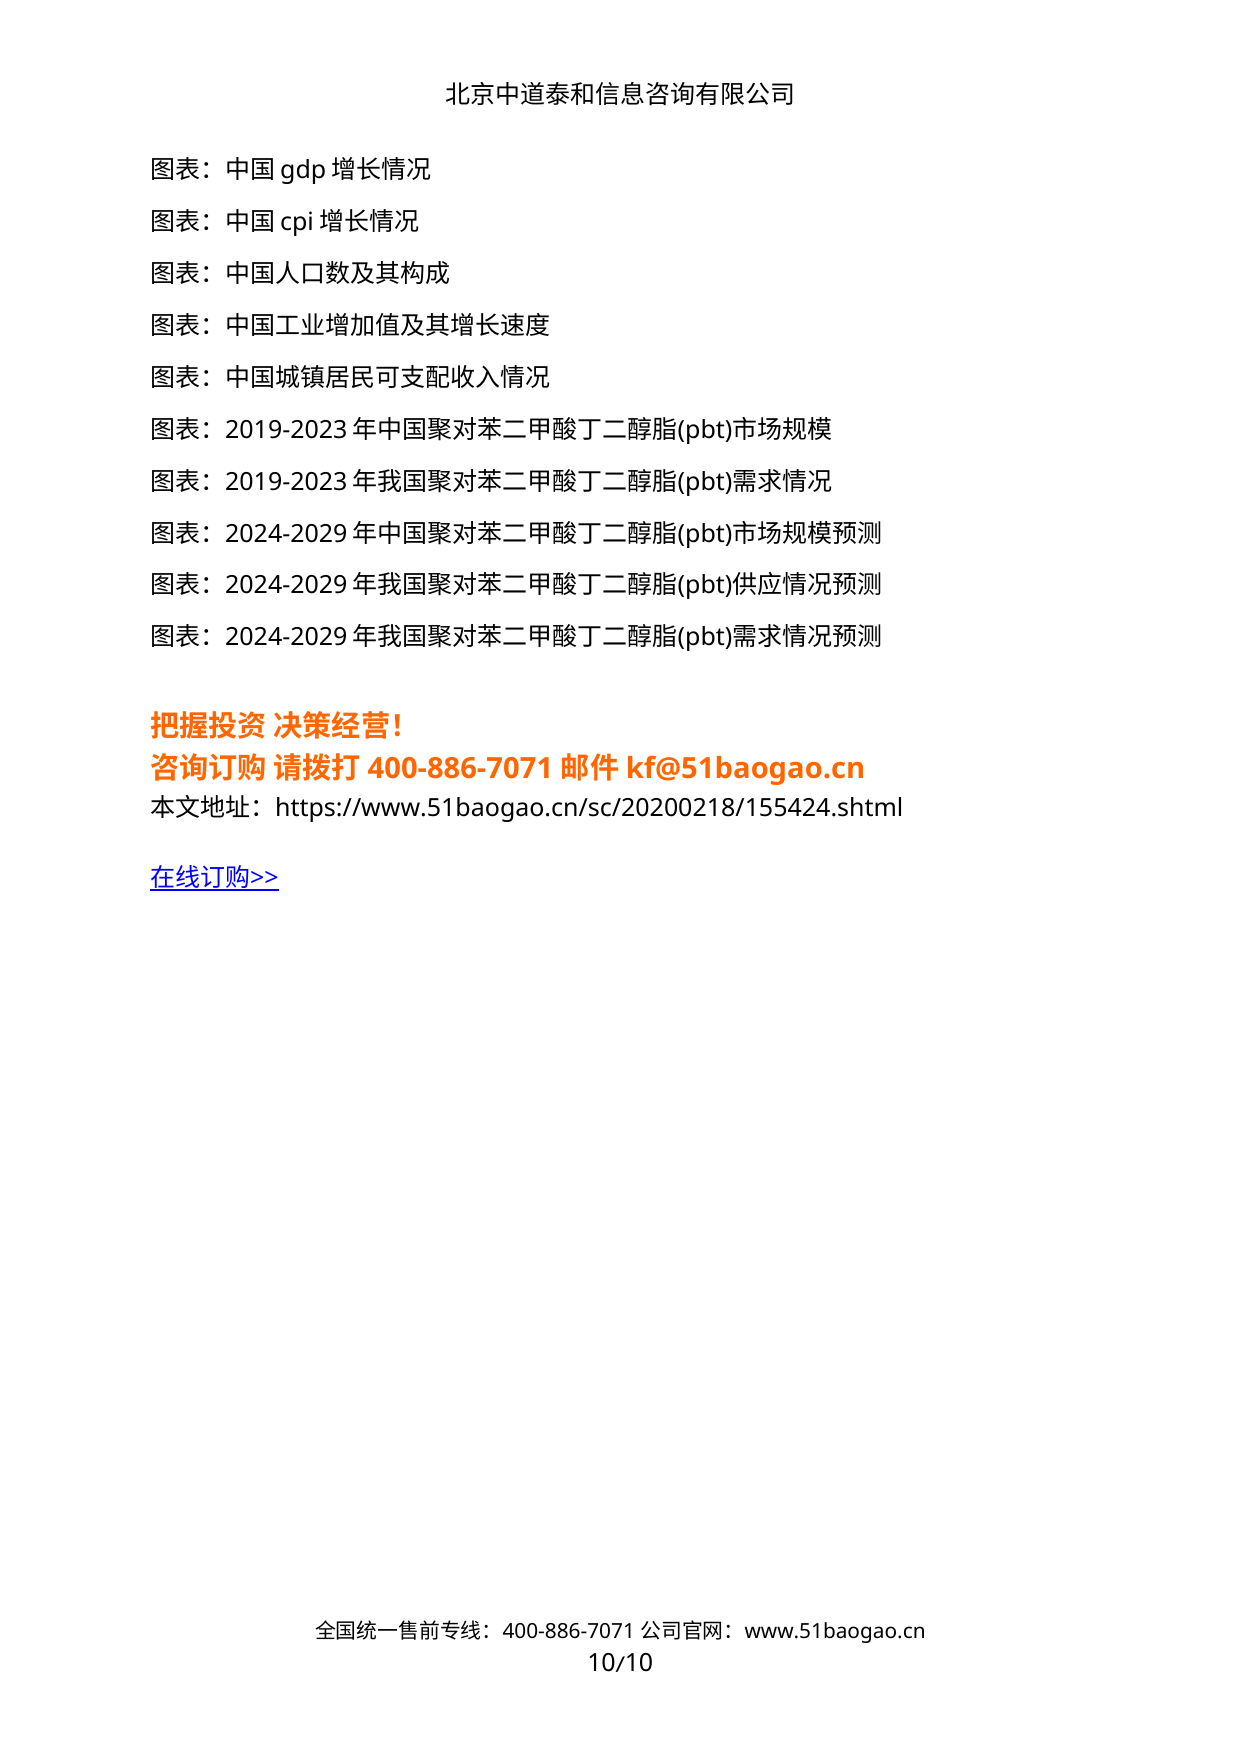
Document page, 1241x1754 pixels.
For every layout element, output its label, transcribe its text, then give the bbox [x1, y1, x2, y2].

text 把握投资 决策经营！咨询订购 请拨打 400-886-7071 邮件 kf@51baogao.cn本文地址：https://www.51baogao.cn/sc/20200218/155424.shtml [150, 669, 1090, 824]
text 图表：中国gdp增长情况 [150, 150, 1090, 186]
text 图表：中国城镇居民可支配收入情况 [150, 357, 1090, 394]
text 图表：中国人口数及其构成 [150, 254, 1090, 290]
text 图表：2019-2023年中国聚对苯二甲酸丁二醇脂(pbt)市场规模 [150, 409, 1090, 446]
text 图表：2024-2029年中国聚对苯二甲酸丁二醇脂(pbt)市场规模预测 [150, 513, 1090, 549]
text 图表：2024-2029年我国聚对苯二甲酸丁二醇脂(pbt)需求情况预测 [150, 617, 1090, 653]
text 图表：2024-2029年我国聚对苯二甲酸丁二醇脂(pbt)供应情况预测 [150, 565, 1090, 601]
text 图表：中国cpi增长情况 [150, 202, 1090, 238]
text 图表：中国工业增加值及其增长速度 [150, 306, 1090, 342]
text 在线订购>> [150, 824, 1090, 894]
text 图表：2019-2023年我国聚对苯二甲酸丁二醇脂(pbt)需求情况 [150, 461, 1090, 497]
